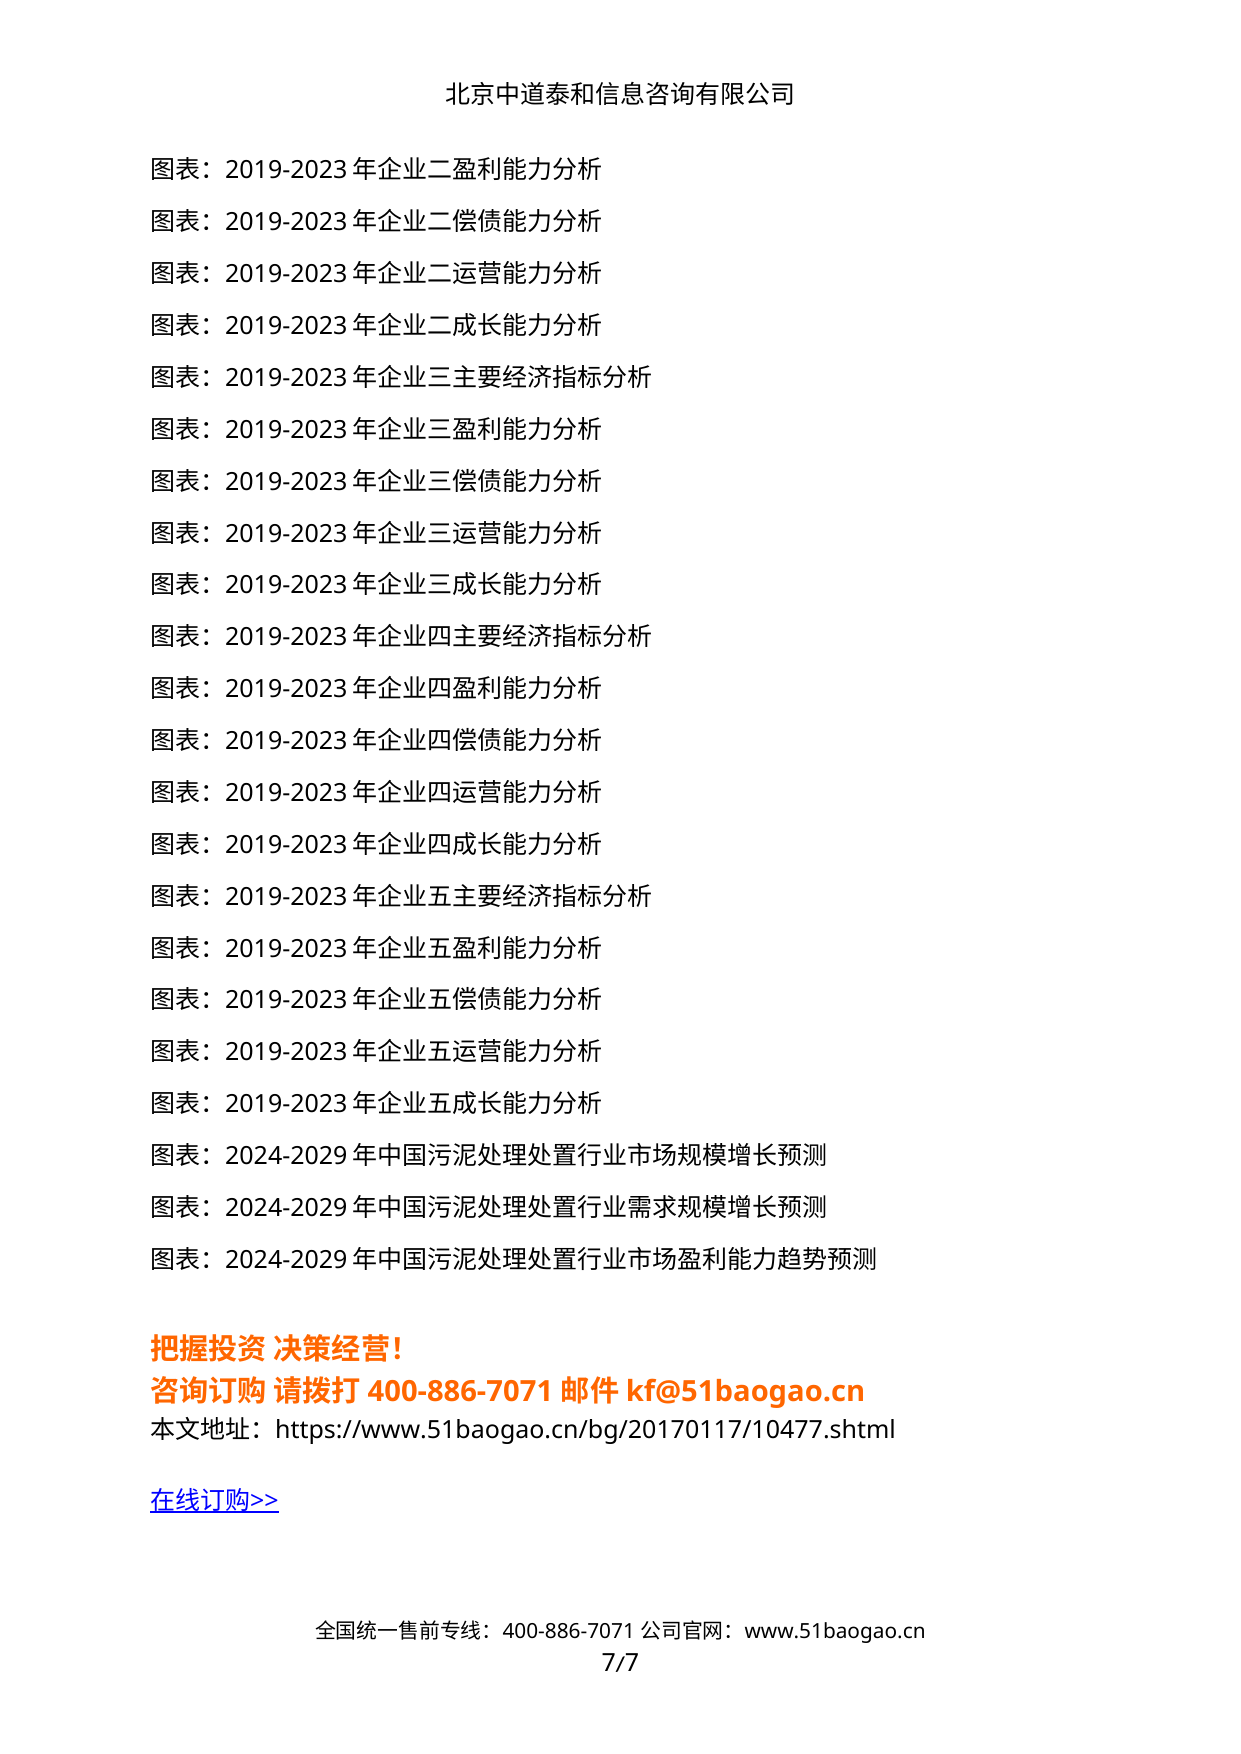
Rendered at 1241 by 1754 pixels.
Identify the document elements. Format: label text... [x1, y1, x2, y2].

text 把握投资 决策经营！咨询订购 请拨打 400-886-7071 邮件 kf@51baogao.cn本文地址：https://www.51baogao.cn/bg/20170117/10477.shtml [150, 1291, 1090, 1446]
text 图表：2019-2023年企业四偿债能力分析 [150, 721, 1090, 757]
text 图表：2019-2023年企业三运营能力分析 [150, 513, 1090, 549]
text 图表：2024-2029年中国污泥处理处置行业市场盈利能力趋势预测 [150, 1239, 1090, 1276]
text 图表：2019-2023年企业四盈利能力分析 [150, 669, 1090, 705]
text 图表：2019-2023年企业五成长能力分析 [150, 1084, 1090, 1120]
text 图表：2019-2023年企业五主要经济指标分析 [150, 876, 1090, 912]
text 图表：2019-2023年企业四主要经济指标分析 [150, 617, 1090, 653]
text 图表：2019-2023年企业三盈利能力分析 [150, 409, 1090, 446]
text 图表：2019-2023年企业三成长能力分析 [150, 565, 1090, 601]
text 图表：2019-2023年企业四成长能力分析 [150, 824, 1090, 861]
text 在线订购>> [150, 1446, 1090, 1517]
text 图表：2019-2023年企业二运营能力分析 [150, 254, 1090, 290]
text 图表：2019-2023年企业二成长能力分析 [150, 306, 1090, 342]
text 图表：2024-2029年中国污泥处理处置行业市场规模增长预测 [150, 1136, 1090, 1172]
text 图表：2019-2023年企业五盈利能力分析 [150, 928, 1090, 964]
text 图表：2019-2023年企业二偿债能力分析 [150, 202, 1090, 238]
text 图表：2019-2023年企业五偿债能力分析 [150, 980, 1090, 1016]
text 图表：2024-2029年中国污泥处理处置行业需求规模增长预测 [150, 1187, 1090, 1224]
text 图表：2019-2023年企业三偿债能力分析 [150, 461, 1090, 497]
text 图表：2019-2023年企业五运营能力分析 [150, 1032, 1090, 1068]
text 图表：2019-2023年企业三主要经济指标分析 [150, 357, 1090, 394]
text 图表：2019-2023年企业四运营能力分析 [150, 772, 1090, 809]
text 图表：2019-2023年企业二盈利能力分析 [150, 150, 1090, 186]
